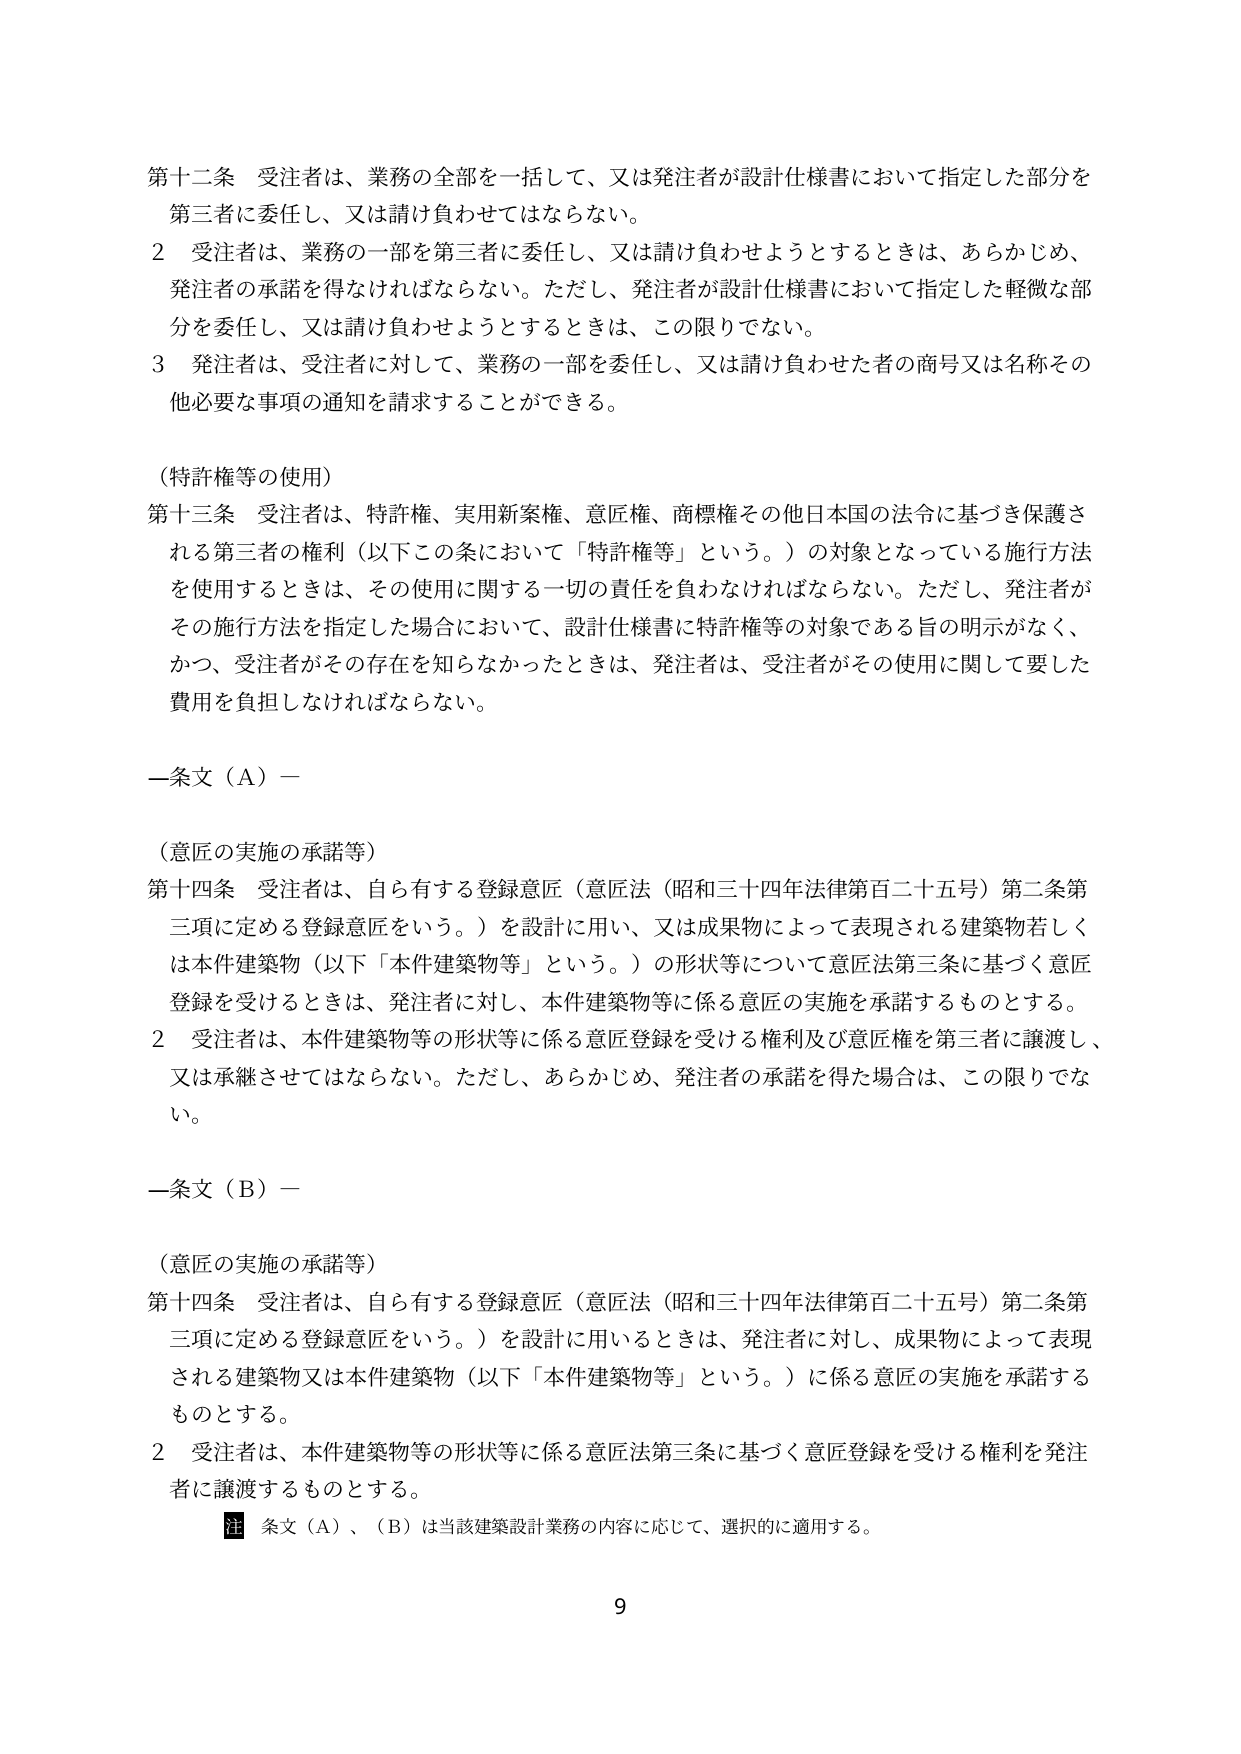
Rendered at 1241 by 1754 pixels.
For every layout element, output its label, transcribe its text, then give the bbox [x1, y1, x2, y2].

text 第十二条 受注者は、業務の全部を一括して、又は発注者が設計仕様書において指定した部分を第三者に委任し、又は請け負わせてはならない。 [148, 157, 1092, 232]
text 第十四条 受注者は、自ら有する登録意匠（意匠法（昭和三十四年法律第百二十五号）第二条第三項に定める登録意匠をいう。）を設計に用いるときは、発注者に対し、成果物によって表現される建築物又は本件建築物（以下「本件建築物等」という。）に係る意匠の実施を承諾するものとする。 [148, 1282, 1092, 1432]
text （意匠の実施の承諾等） [148, 832, 1092, 869]
text ３ 発注者は、受注者に対して、業務の一部を委任し、又は請け負わせた者の商号又は名称その他必要な事項の通知を請求することができる。 [148, 344, 1092, 419]
text 注 条文（Ａ）、（Ｂ）は当該建築設計業務の内容に応じて、選択的に適用する。 [165, 1507, 1092, 1544]
text 第十三条 受注者は、特許権、実用新案権、意匠権、商標権その他日本国の法令に基づき保護される第三者の権利（以下この条において「特許権等」という。）の対象となっている施行方法を使用するときは、その使用に関する一切の責任を負わなければならない。ただし、発注者がその施行方法を指定した場合において、設計仕様書に特許権等の対象である旨の明示がなく、かつ、受注者がその存在を知らなかったときは、発注者は、受注者がその使用に関して要した費用を負担しなければならない。 [148, 494, 1092, 719]
text ２ 受注者は、本件建築物等の形状等に係る意匠登録を受ける権利及び意匠権を第三者に譲渡し、又は承継させてはならない。ただし、あらかじめ、発注者の承諾を得た場合は、この限りでない。 [148, 1019, 1092, 1132]
text 第十四条 受注者は、自ら有する登録意匠（意匠法（昭和三十四年法律第百二十五号）第二条第三項に定める登録意匠をいう。）を設計に用い、又は成果物によって表現される建築物若しくは本件建築物（以下「本件建築物等」という。）の形状等について意匠法第三条に基づく意匠登録を受けるときは、発注者に対し、本件建築物等に係る意匠の実施を承諾するものとする。 [148, 869, 1092, 1019]
text ２ 受注者は、本件建築物等の形状等に係る意匠法第三条に基づく意匠登録を受ける権利を発注者に譲渡するものとする。 [148, 1432, 1092, 1507]
text ―条文（Ａ）― [148, 757, 1092, 794]
text （特許権等の使用） [148, 457, 1092, 494]
text ２ 受注者は、業務の一部を第三者に委任し、又は請け負わせようとするときは、あらかじめ、発注者の承諾を得なければならない。ただし、発注者が設計仕様書において指定した軽微な部分を委任し、又は請け負わせようとするときは、この限りでない。 [148, 232, 1092, 344]
text （意匠の実施の承諾等） [148, 1244, 1092, 1282]
text ―条文（Ｂ）― [148, 1169, 1092, 1207]
